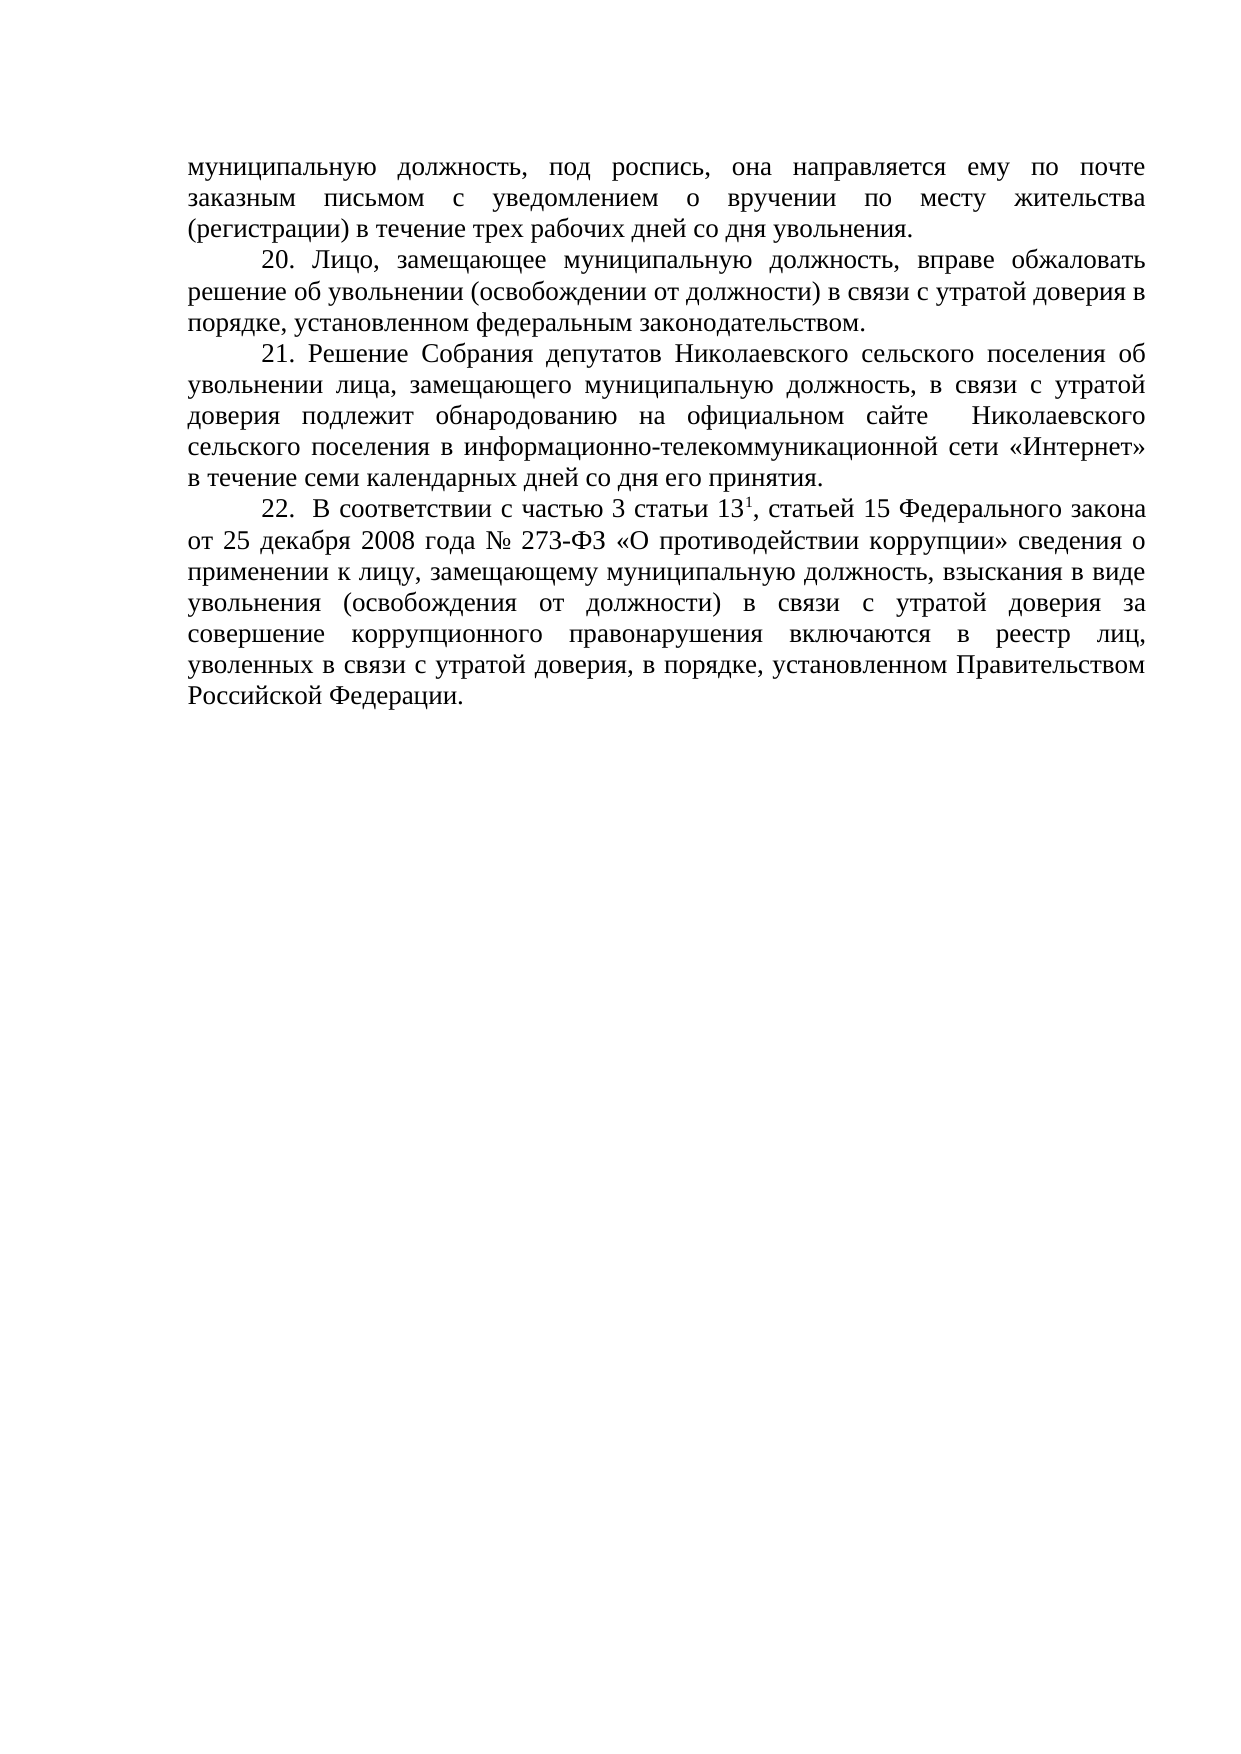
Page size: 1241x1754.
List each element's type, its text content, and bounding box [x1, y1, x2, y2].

text 21. Решение Собрания депутатов Николаевского сельского поселения об увольнении лица, замещающего муниципальную должность, в связи с утратой доверия подлежит обнародованию на официальном сайте Николаевского сельского поселения в информационно-телекоммуникационной сети «Интернет» в течение семи календарных дней со дня его принятия. [187, 337, 1147, 493]
text 22. В соответствии с частью 3 статьи 131, статьей 15 Федерального закона от 25 декабря 2008 года № 273-ФЗ «О противодействии коррупции» сведения о применении к лицу, замещающему муниципальную должность, взыскания в виде увольнения (освобождения от должности) в связи с утратой доверия за совершение коррупционного правонарушения включаются в реестр лиц, уволенных в связи с утратой доверия, в порядке, установленном Правительством Российской Федерации. [187, 493, 1147, 711]
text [187, 150, 1147, 243]
text 20. Лицо, замещающее муниципальную должность, вправе обжаловать решение об увольнении (освобождении от должности) в связи с утратой доверия в порядке, установленном федеральным законодательством. [187, 243, 1147, 337]
